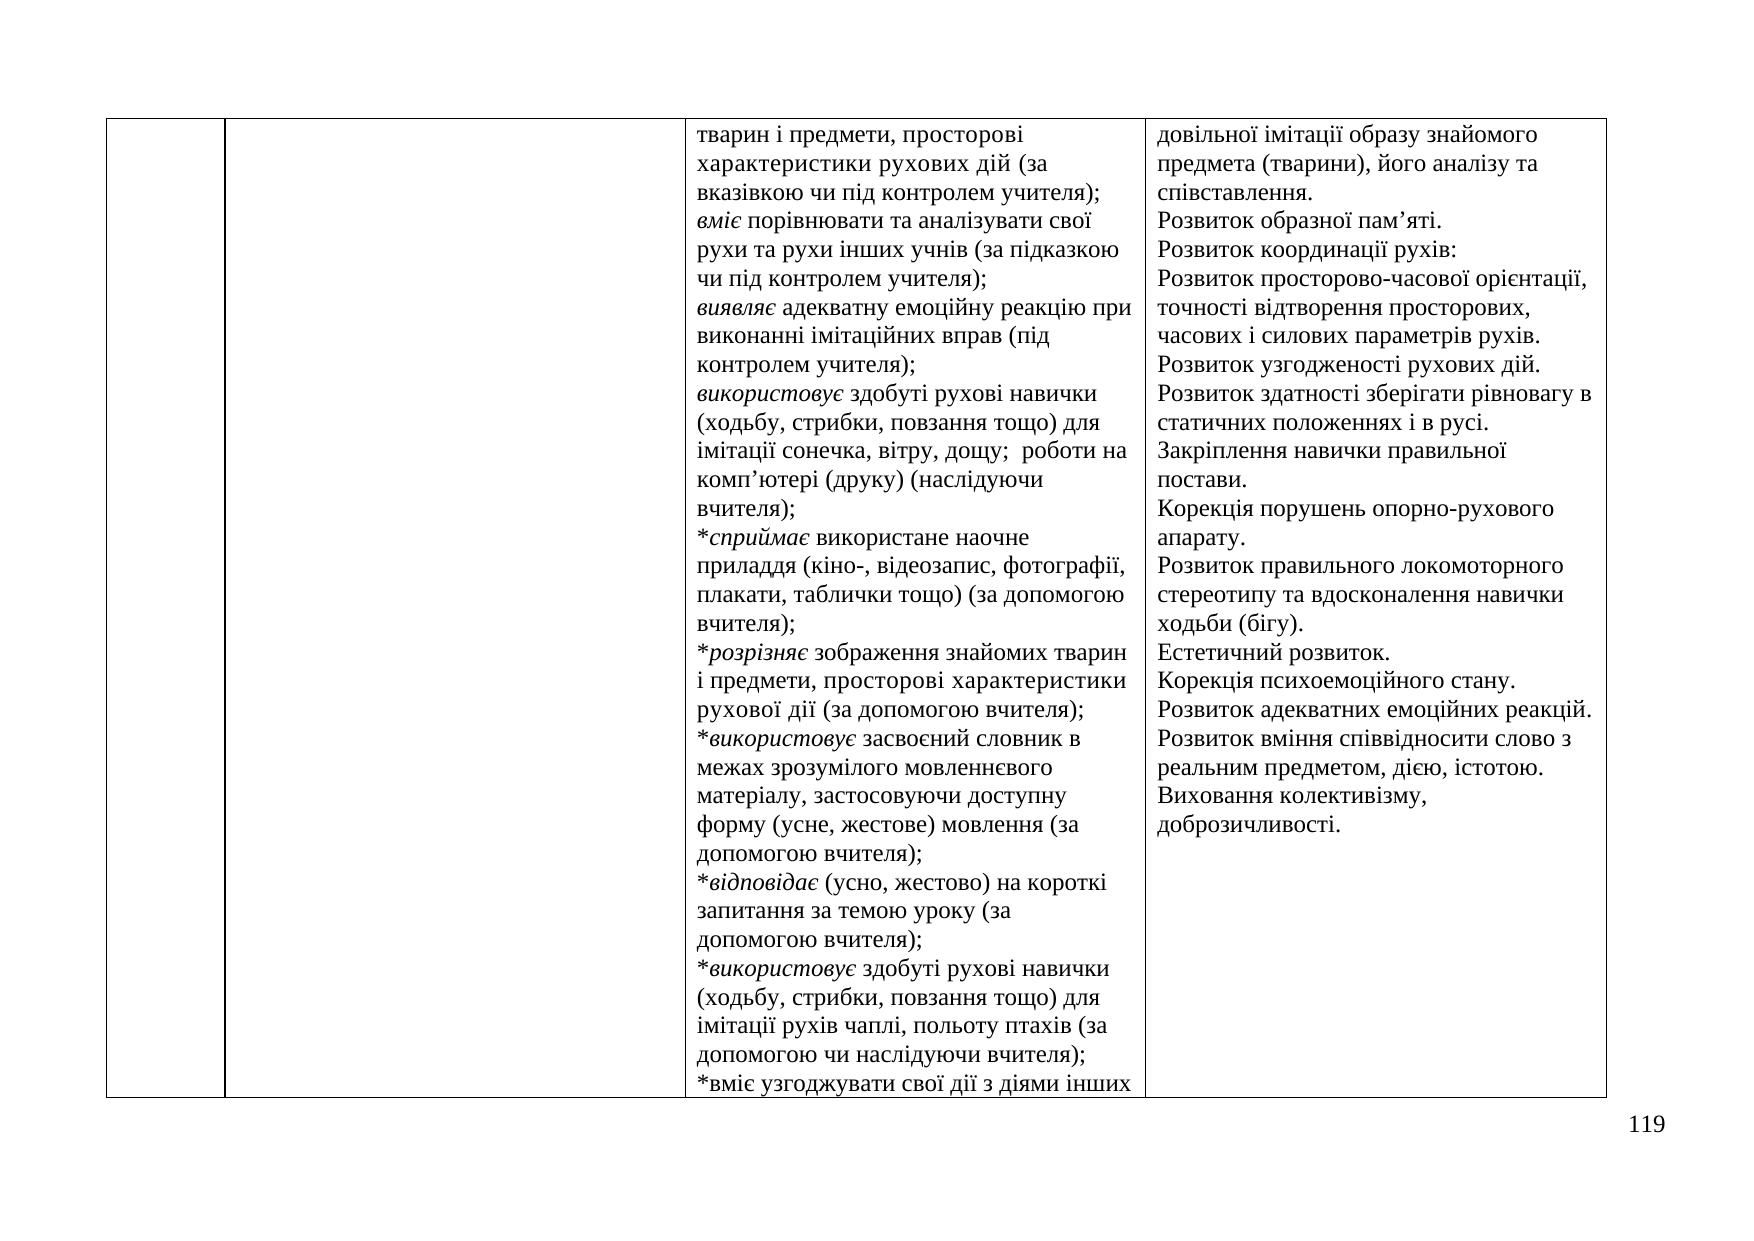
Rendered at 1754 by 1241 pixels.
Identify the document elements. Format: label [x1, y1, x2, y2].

table_cell [686, 119, 1145, 1097]
table_cell [1146, 119, 1606, 1097]
table_cell [226, 119, 685, 1097]
